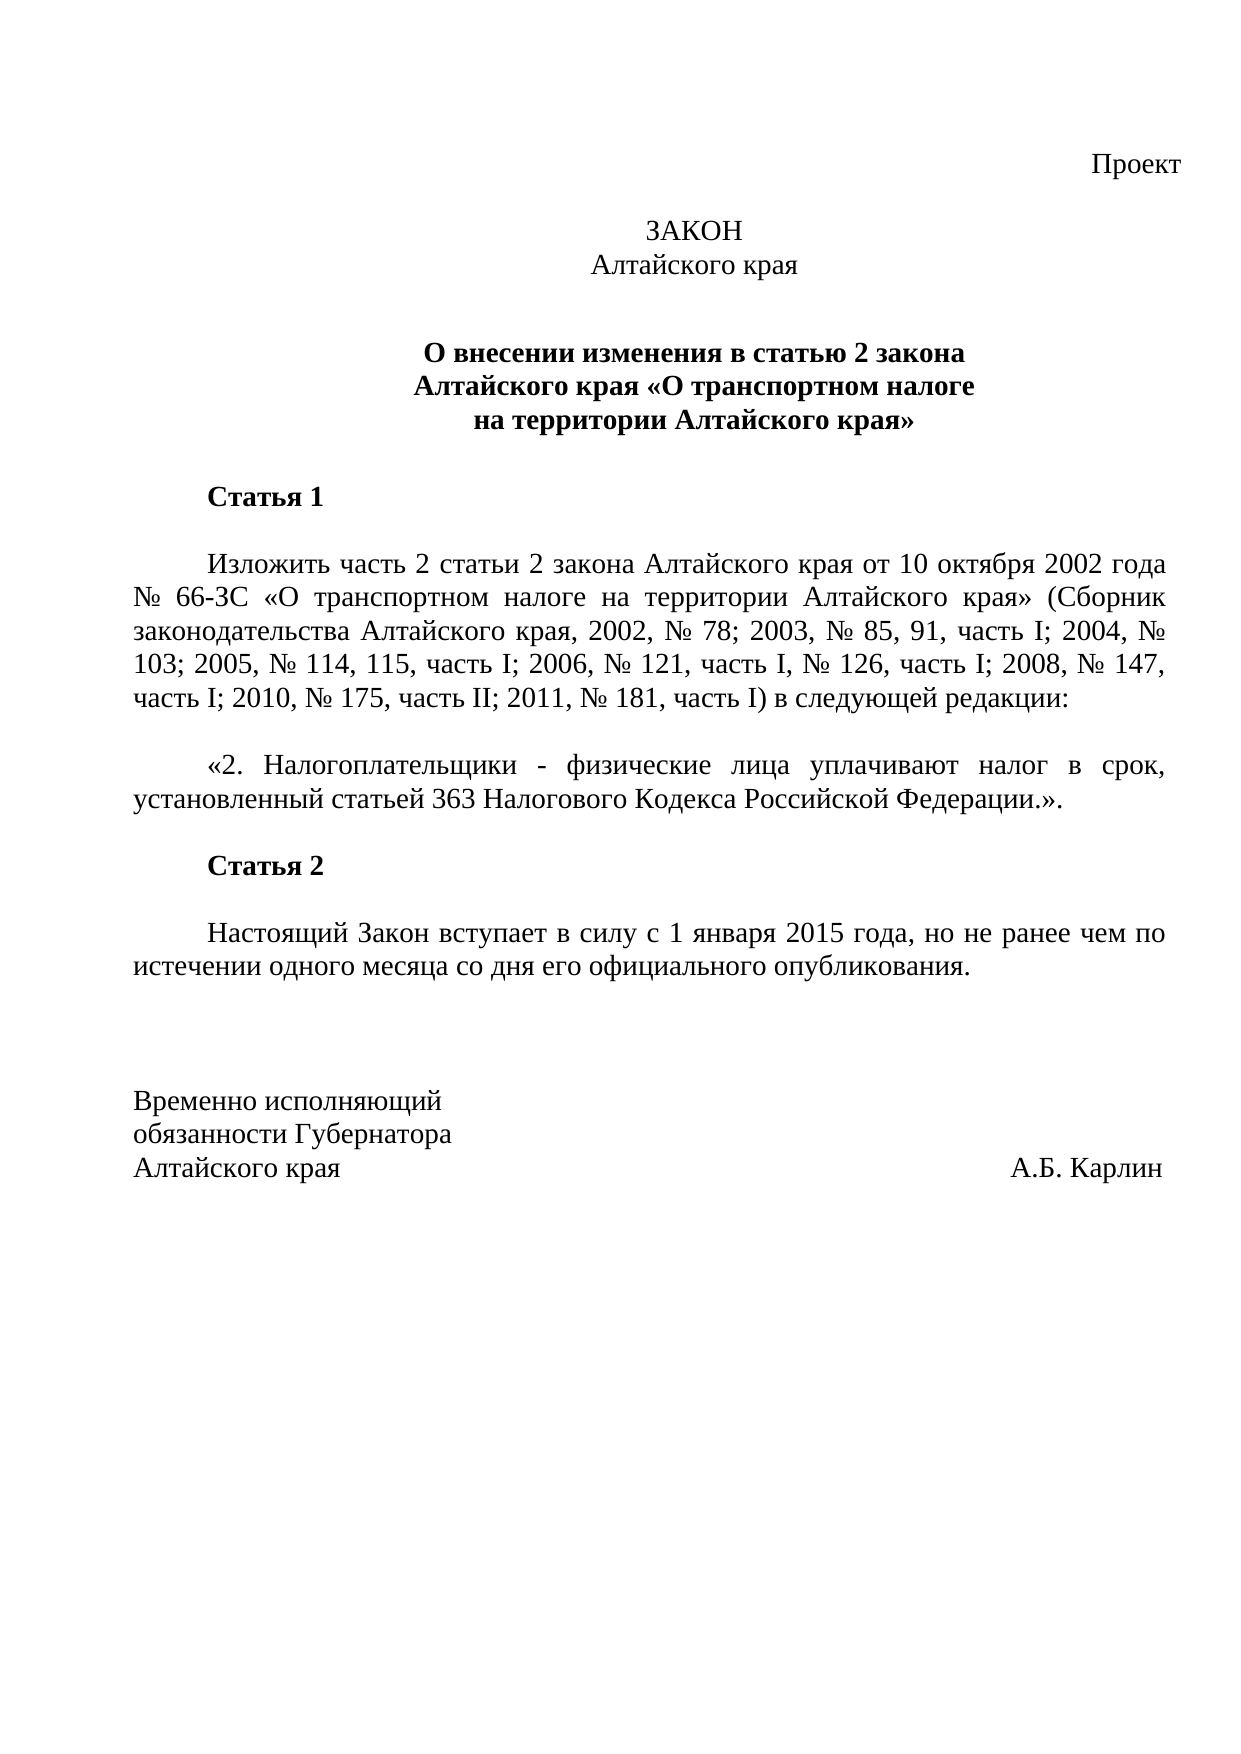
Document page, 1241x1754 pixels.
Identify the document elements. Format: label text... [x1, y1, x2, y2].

text Алтайского края А.Б. Карлин [133, 1150, 1167, 1183]
text «2. Налогоплательщики - физические лица уплачивают налог в срок, установленный статьей 363 Налогового Кодекса Российской Федерации.». [133, 747, 1167, 814]
text Статья 2 [133, 848, 1167, 881]
subtitle О внесении изменения в статью 2 закона [222, 335, 1167, 368]
text обязанности Губернатора [133, 1116, 1167, 1150]
text Настоящий Закон вступает в силу с 1 января 2015 года, но не ранее чем по истечении одного месяца со дня его официального опубликования. [133, 915, 1167, 982]
text Алтайского края [222, 247, 1167, 280]
text на территории Алтайского края» [222, 402, 1167, 435]
text Временно исполняющий [133, 1083, 1167, 1116]
text Изложить часть 2 статьи 2 закона Алтайского края от 10 октября 2002 года № 66-ЗС «О транспортном налоге на территории Алтайского края» (Сборник законодательства Алтайского края, 2002, № 78; 2003, № 85, 91, часть I; 2004, № 103; 2005, № 114, 115, часть I; 2006, № 121, часть I, № 126, часть I; 2008, № 147, часть I; 2010, № 175, часть II; 2011, № 181, часть I) в следующей редакции: [133, 546, 1167, 714]
text ЗАКОН [222, 213, 1167, 247]
subtitle Алтайского края «О транспортном налоге [222, 368, 1167, 402]
text Проект [443, 118, 1181, 180]
text Статья 1 [133, 479, 1167, 512]
